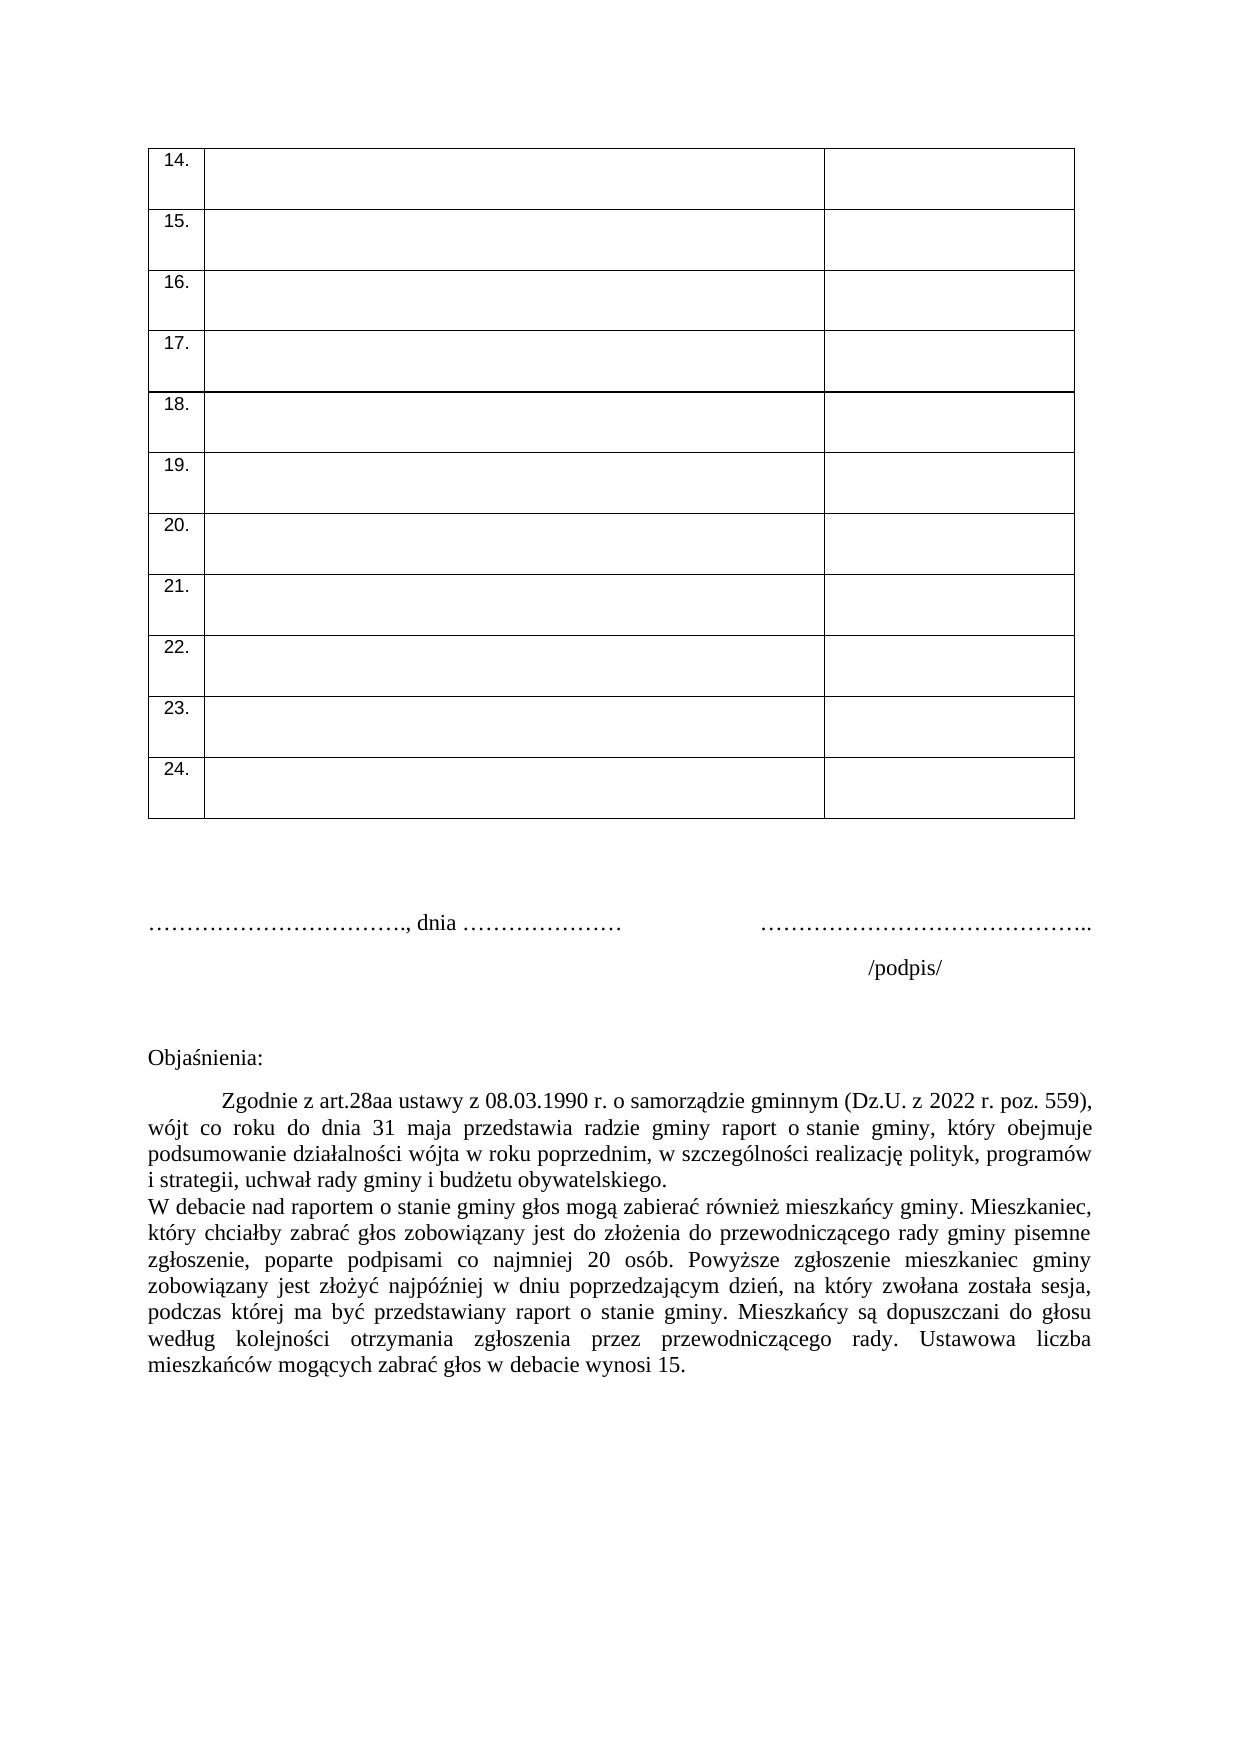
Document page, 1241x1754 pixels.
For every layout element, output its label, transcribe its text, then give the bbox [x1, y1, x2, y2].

table_cell 15. [149, 210, 204, 269]
table_cell [825, 575, 1074, 635]
table_cell [205, 149, 824, 208]
table_cell 24. [149, 758, 204, 818]
table_cell [825, 758, 1074, 818]
table_cell [205, 210, 824, 269]
table_cell [205, 271, 824, 330]
table_cell [825, 149, 1074, 208]
table_cell [825, 271, 1074, 330]
table_cell [825, 331, 1074, 391]
table_cell [205, 514, 824, 574]
table_cell 18. [149, 393, 204, 452]
table_cell 17. [149, 331, 204, 391]
table_cell [825, 210, 1074, 269]
table_cell 19. [149, 453, 204, 513]
table_cell 21. [149, 575, 204, 635]
table_cell [825, 697, 1074, 757]
text /podpis/ [148, 954, 1093, 981]
table_cell 23. [149, 697, 204, 757]
text Zgodnie z art.28aa ustawy z 08.03.1990 r. o samorządzie gminnym (Dz.U. z 2022 r. poz. 559), wójt co roku do dnia 31 maja przedstawia radzie gminy raport o stanie gminy, który obejmuje podsumowanie działalności wójta w roku poprzednim, w szczególności realizację polityk, programów i strategii, uchwał rady gminy i budżetu obywatelskiego. [148, 1087, 1093, 1193]
table_cell [205, 453, 824, 513]
table_cell 14. [149, 149, 204, 208]
table_cell 22. [149, 636, 204, 696]
table_cell 16. [149, 271, 204, 330]
table_cell [205, 393, 824, 452]
table_cell [205, 575, 824, 635]
table_cell [205, 697, 824, 757]
table_cell 20. [149, 514, 204, 574]
table_cell [825, 636, 1074, 696]
table_cell [825, 453, 1074, 513]
table_cell [205, 758, 824, 818]
text ……………………………., dnia ………………… …………………………………….. [148, 909, 1093, 936]
table_cell [825, 393, 1074, 452]
table_cell [205, 331, 824, 391]
table_cell [205, 636, 824, 696]
text W debacie nad raportem o stanie gminy głos mogą zabierać również mieszkańcy gminy. Mieszkaniec, który chciałby zabrać głos zobowiązany jest do złożenia do przewodniczącego rady gminy pisemne zgłoszenie, poparte podpisami co najmniej 20 osób. Powyższe zgłoszenie mieszkaniec gminy zobowiązany jest złożyć najpóźniej w dniu poprzedzającym dzień, na który zwołana została sesja, podczas której ma być przedstawiany raport o stanie gminy. Mieszkańcy są dopuszczani do głosu według kolejności otrzymania zgłoszenia przez przewodniczącego rady. Ustawowa liczba mieszkańców mogących zabrać głos w debacie wynosi 15. [148, 1193, 1093, 1377]
table_cell [825, 514, 1074, 574]
text Objaśnienia: [148, 1044, 1093, 1071]
